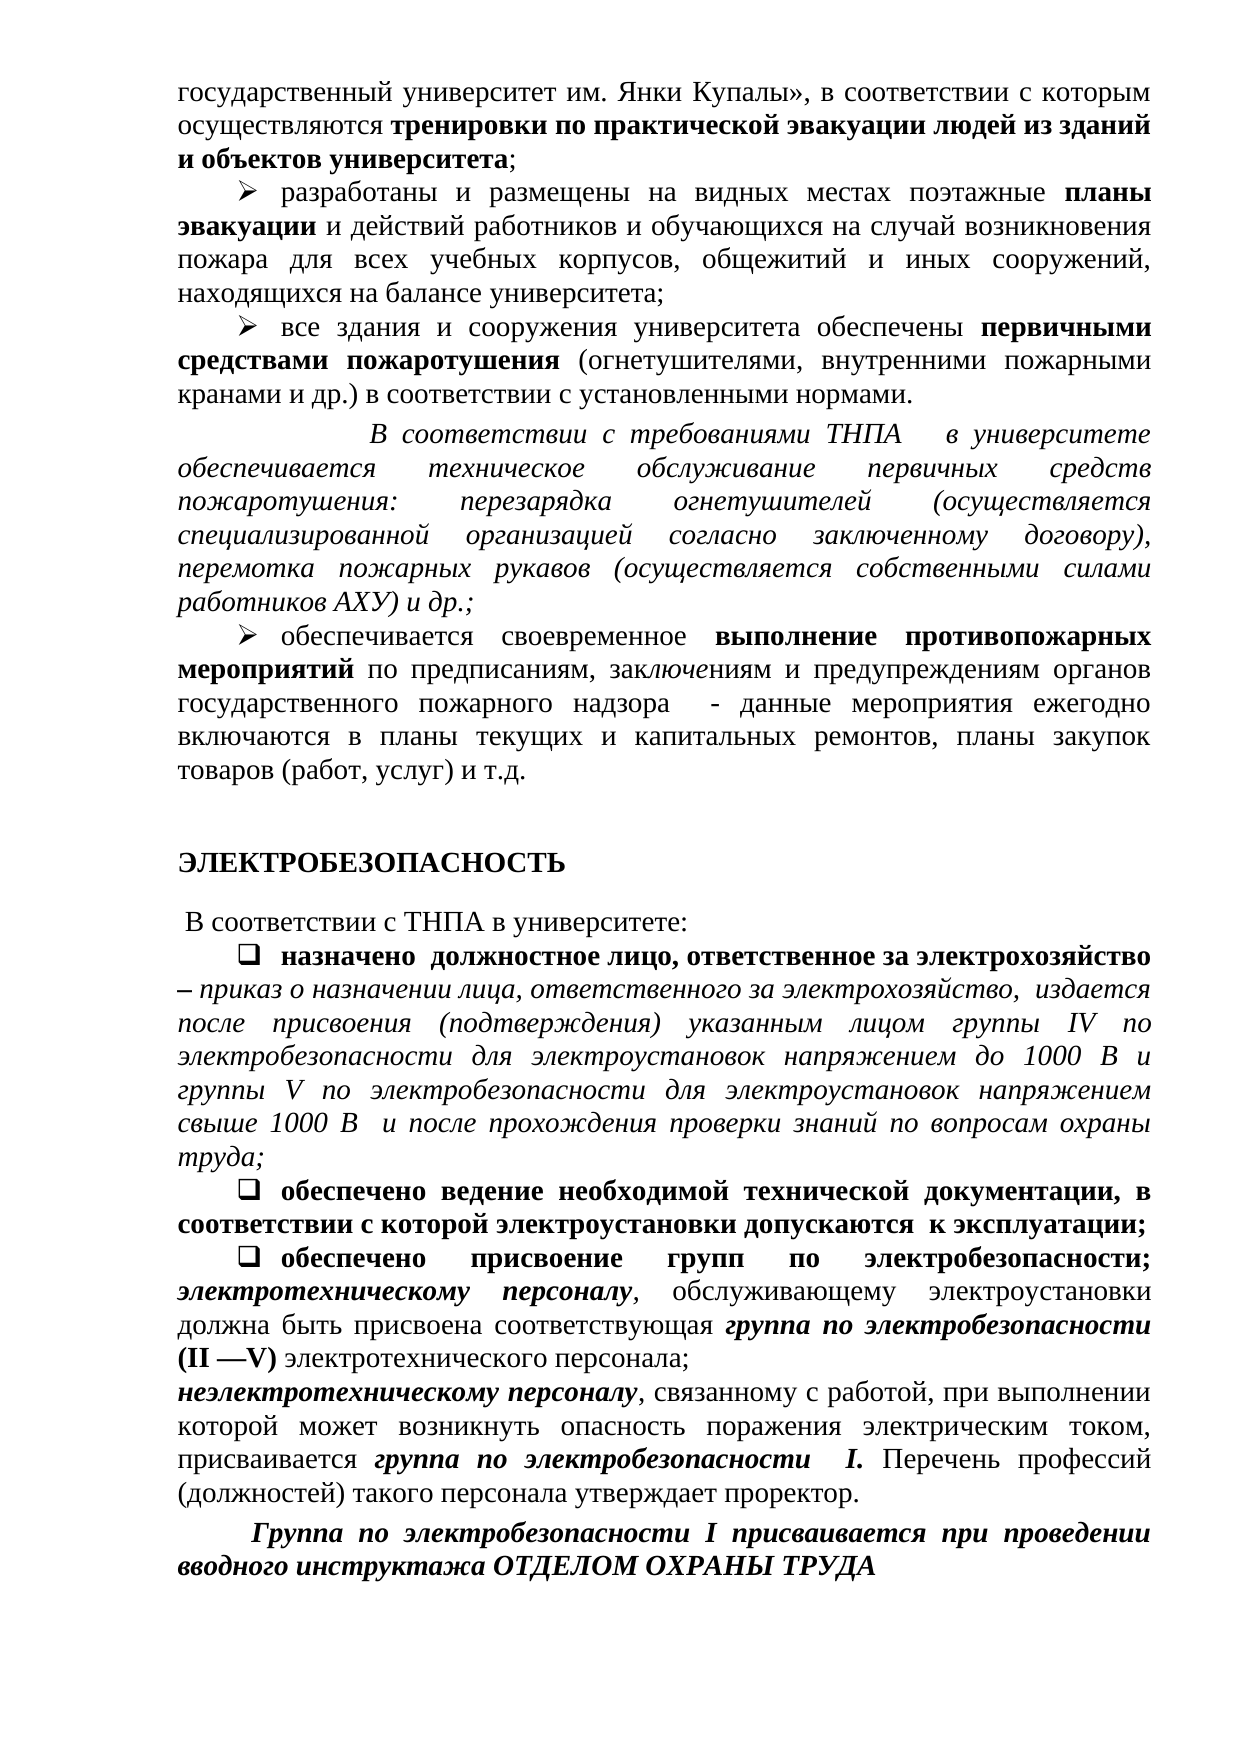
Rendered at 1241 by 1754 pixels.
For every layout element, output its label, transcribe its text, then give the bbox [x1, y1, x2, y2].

text В соответствии с требованиями ТНПА в университете обеспечивается техническое обслуживание первичных средств пожаротушения: перезарядка огнетушителей (осуществляется специализированной организацией согласно заключенному договору), перемотка пожарных рукавов (осуществляется собственными силами работников АХУ) и др.; [177, 416, 1152, 618]
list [177, 74, 1152, 174]
list назначено должностное лицо, ответственное за электрохозяйство – приказ о назначении лица, ответственного за электрохозяйство, издается после присвоения (подтверждения) указанным лицом группы IV по электробезопасности для электроустановок напряжением до 1000 В и группы V по электробезопасности для электроустановок напряжением свыше 1000 В и после прохождения проверки знаний по вопросам охраны труда; [177, 938, 1152, 1173]
text ЭЛЕКТРОБЕЗОПАСНОСТЬ [177, 845, 1152, 878]
text Группа по электробезопасности I присваивается при проведении вводного инструктажа ОТДЕЛОМ ОХРАНЫ ТРУДА [177, 1515, 1152, 1582]
list обеспечено ведение необходимой технической документации, в соответствии с которой электроустановки допускаются к эксплуатации; [177, 1173, 1152, 1240]
list обеспечивается своевременное выполнение противопожарных мероприятий по предписаниям, заключениям и предупреждениям органов государственного пожарного надзора - данные мероприятия ежегодно включаются в планы текущих и капитальных ремонтов, планы закупок товаров (работ, услуг) и т.д. [177, 618, 1152, 786]
text неэлектротехническому персоналу, связанному с работой, при выполнении которой может возникнуть опасность поражения электрическим током, присваивается группа по электробезопасности I. Перечень профессий (должностей) такого персонала утверждает проректор. [177, 1374, 1152, 1508]
list все здания и сооружения университета обеспечены первичными средствами пожаротушения (огнетушителями, внутренними пожарными кранами и др.) в соответствии с установленными нормами. [177, 309, 1152, 409]
list разработаны и размещены на видных местах поэтажные планы эвакуации и действий работников и обучающихся на случай возникновения пожара для всех учебных корпусов, общежитий и иных сооружений, находящихся на балансе университета; [177, 174, 1152, 309]
list обеспечено присвоение групп по электробезопасности; электротехническому персоналу, обслуживающему электроустановки должна быть присвоена соответствующая группа по электробезопасности (II —V) электротехнического персонала; [177, 1240, 1152, 1374]
text В соответствии с ТНПА в университете: [177, 904, 1152, 938]
